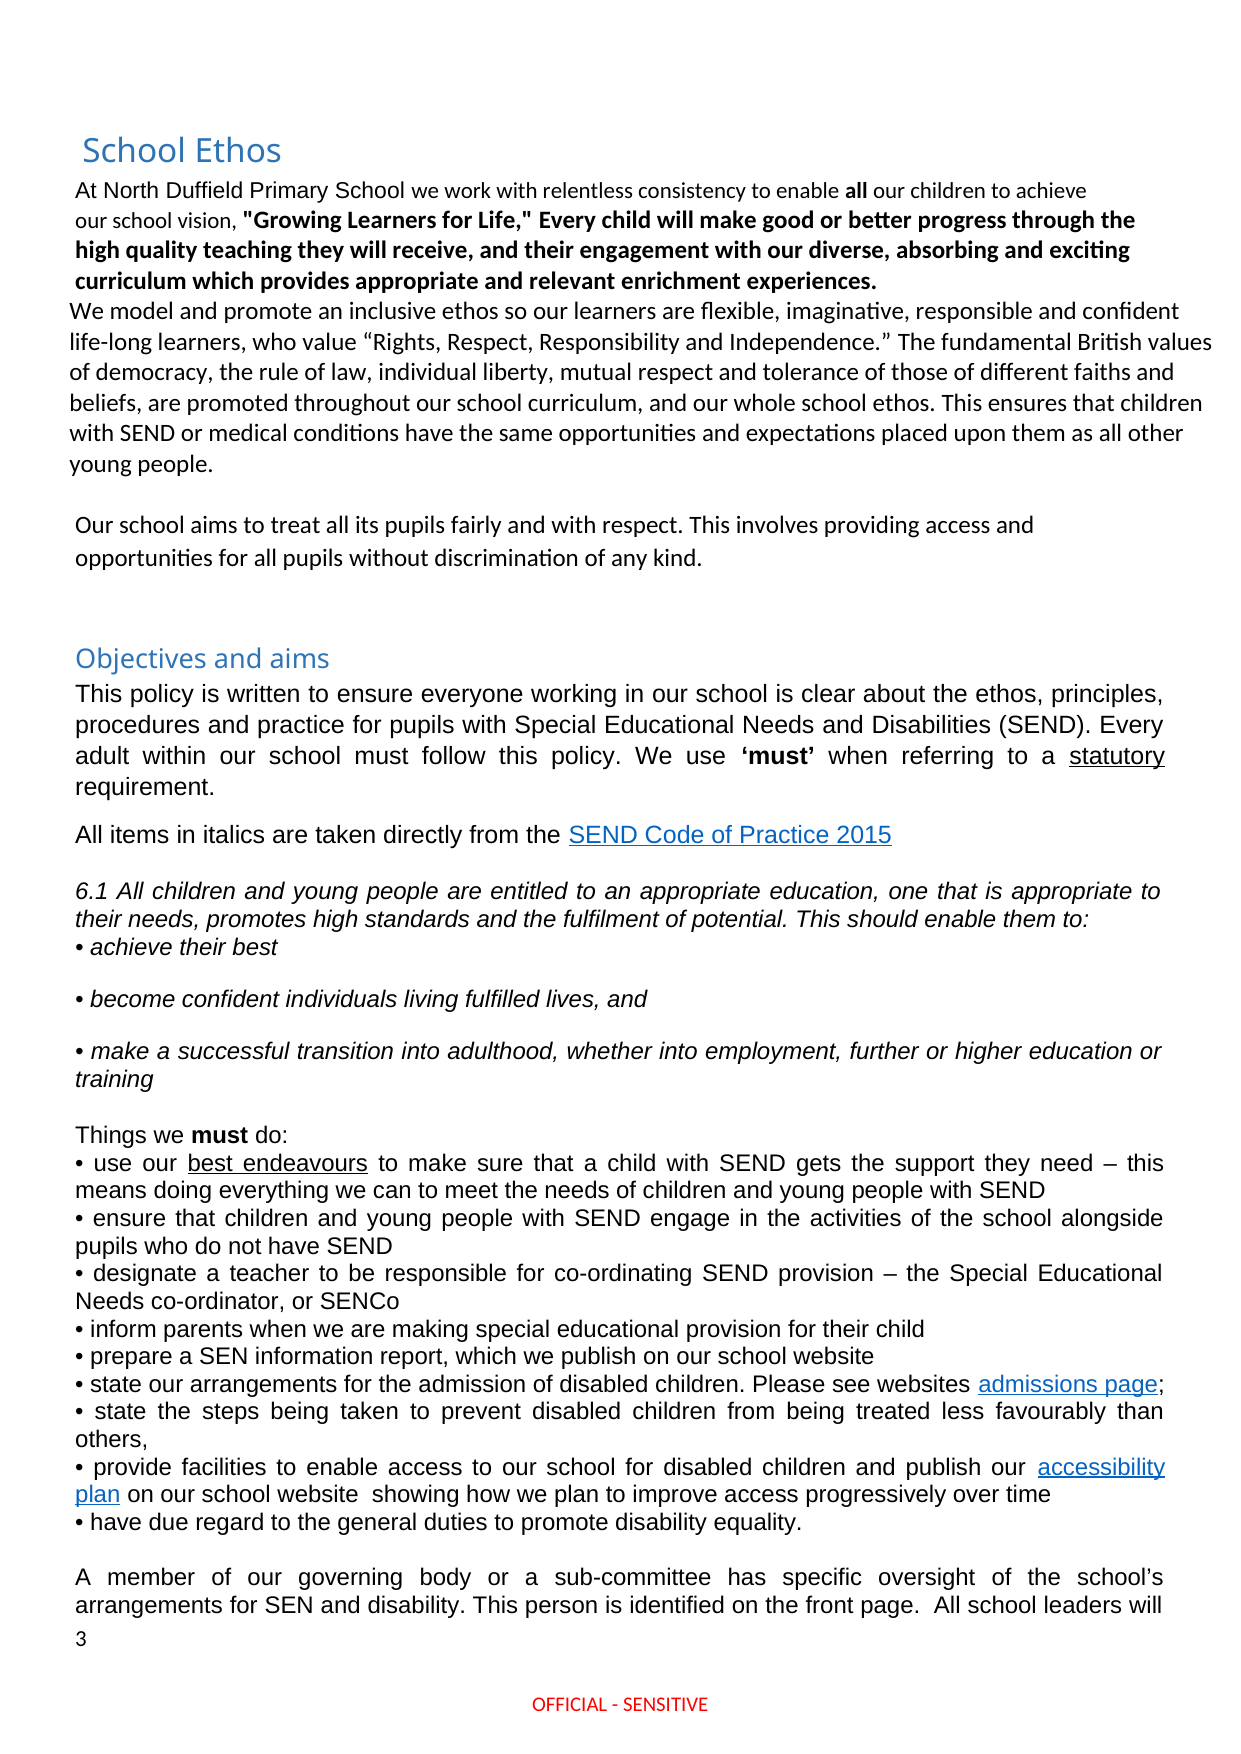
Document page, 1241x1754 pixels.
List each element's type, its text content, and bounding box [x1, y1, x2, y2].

subtitle School Ethos [75, 127, 1165, 172]
text • make a successful transition into adulthood, whether into employment, further or higher education or training [75, 1037, 1165, 1092]
text • inform parents when we are making special educational provision for their child [75, 1314, 1165, 1342]
text • achieve their best [75, 932, 1165, 960]
text our school vision, "Growing Learners for Life," Every child will make good or better progress through the high quality teaching they will receive, and their engagement with our diverse, absorbing and exciting curriculum which provides appropriate and relevant enrichment experiences. [75, 204, 1165, 295]
text Things we must do: [75, 1121, 1165, 1149]
text • state our arrangements for the admission of disabled children. Please see websites admissions page; [75, 1370, 1165, 1397]
text young people. [1, 448, 1240, 478]
text • become confident individuals living fulfilled lives, and [75, 985, 1165, 1012]
text of democracy, the rule of law, individual liberty, mutual respect and tolerance of those of different faiths and [1, 356, 1240, 387]
text beliefs, are promoted throughout our school curriculum, and our whole school ethos. This ensures that children [1, 387, 1240, 417]
subtitle Objectives and aims [75, 639, 1165, 676]
text • state the steps being taken to prevent disabled children from being treated less favourably than others, [75, 1397, 1165, 1452]
text This policy is written to ensure everyone working in our school is clear about the ethos, principles, procedures and practice for pupils with Special Educational Needs and Disabilities (SEND). Every adult within our school must follow this policy. We use ‘must’ when referring to a statutory requirement. [75, 679, 1165, 801]
text Our school aims to treat all its pupils fairly and with respect. This involves providing access and opportunities for all pupils without discrimination of any kind. [75, 509, 1165, 572]
text • provide facilities to enable access to our school for disabled children and publish our accessibility plan on our school website showing how we plan to improve access progressively over time [75, 1452, 1165, 1508]
text At North Duffield Primary School we work with relentless consistency to enable all our children to achieve [75, 176, 1165, 204]
text • ensure that children and young people with SEND engage in the activities of the school alongside pupils who do not have SEND [75, 1204, 1165, 1259]
text with SEND or medical conditions have the same opportunities and expectations placed upon them as all other [1, 417, 1240, 448]
text • designate a teacher to be responsible for co-ordinating SEND provision – the Special Educational Needs co-ordinator, or SENCo [75, 1259, 1165, 1314]
text 6.1 All children and young people are entitled to an appropriate education, one that is appropriate to their needs, promotes high standards and the fulfilment of potential. This should enable them to: [75, 877, 1165, 932]
text • use our best endeavours to make sure that a child with SEND gets the support they need – this means doing everything we can to meet the needs of children and young people with SEND [75, 1149, 1165, 1204]
text We model and promote an inclusive ethos so our learners are flexible, imaginative, responsible and confident [1, 295, 1240, 326]
text • prepare a SEN information report, which we publish on our school website [75, 1342, 1165, 1370]
text life-long learners, who value “Rights, Respect, Responsibility and Independence.” The fundamental British values [1, 326, 1240, 356]
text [75, 1563, 1165, 1618]
text All items in italics are taken directly from the SEND Code of Practice 2015 [75, 820, 1165, 848]
text • have due regard to the general duties to promote disability equality. [75, 1508, 1165, 1535]
